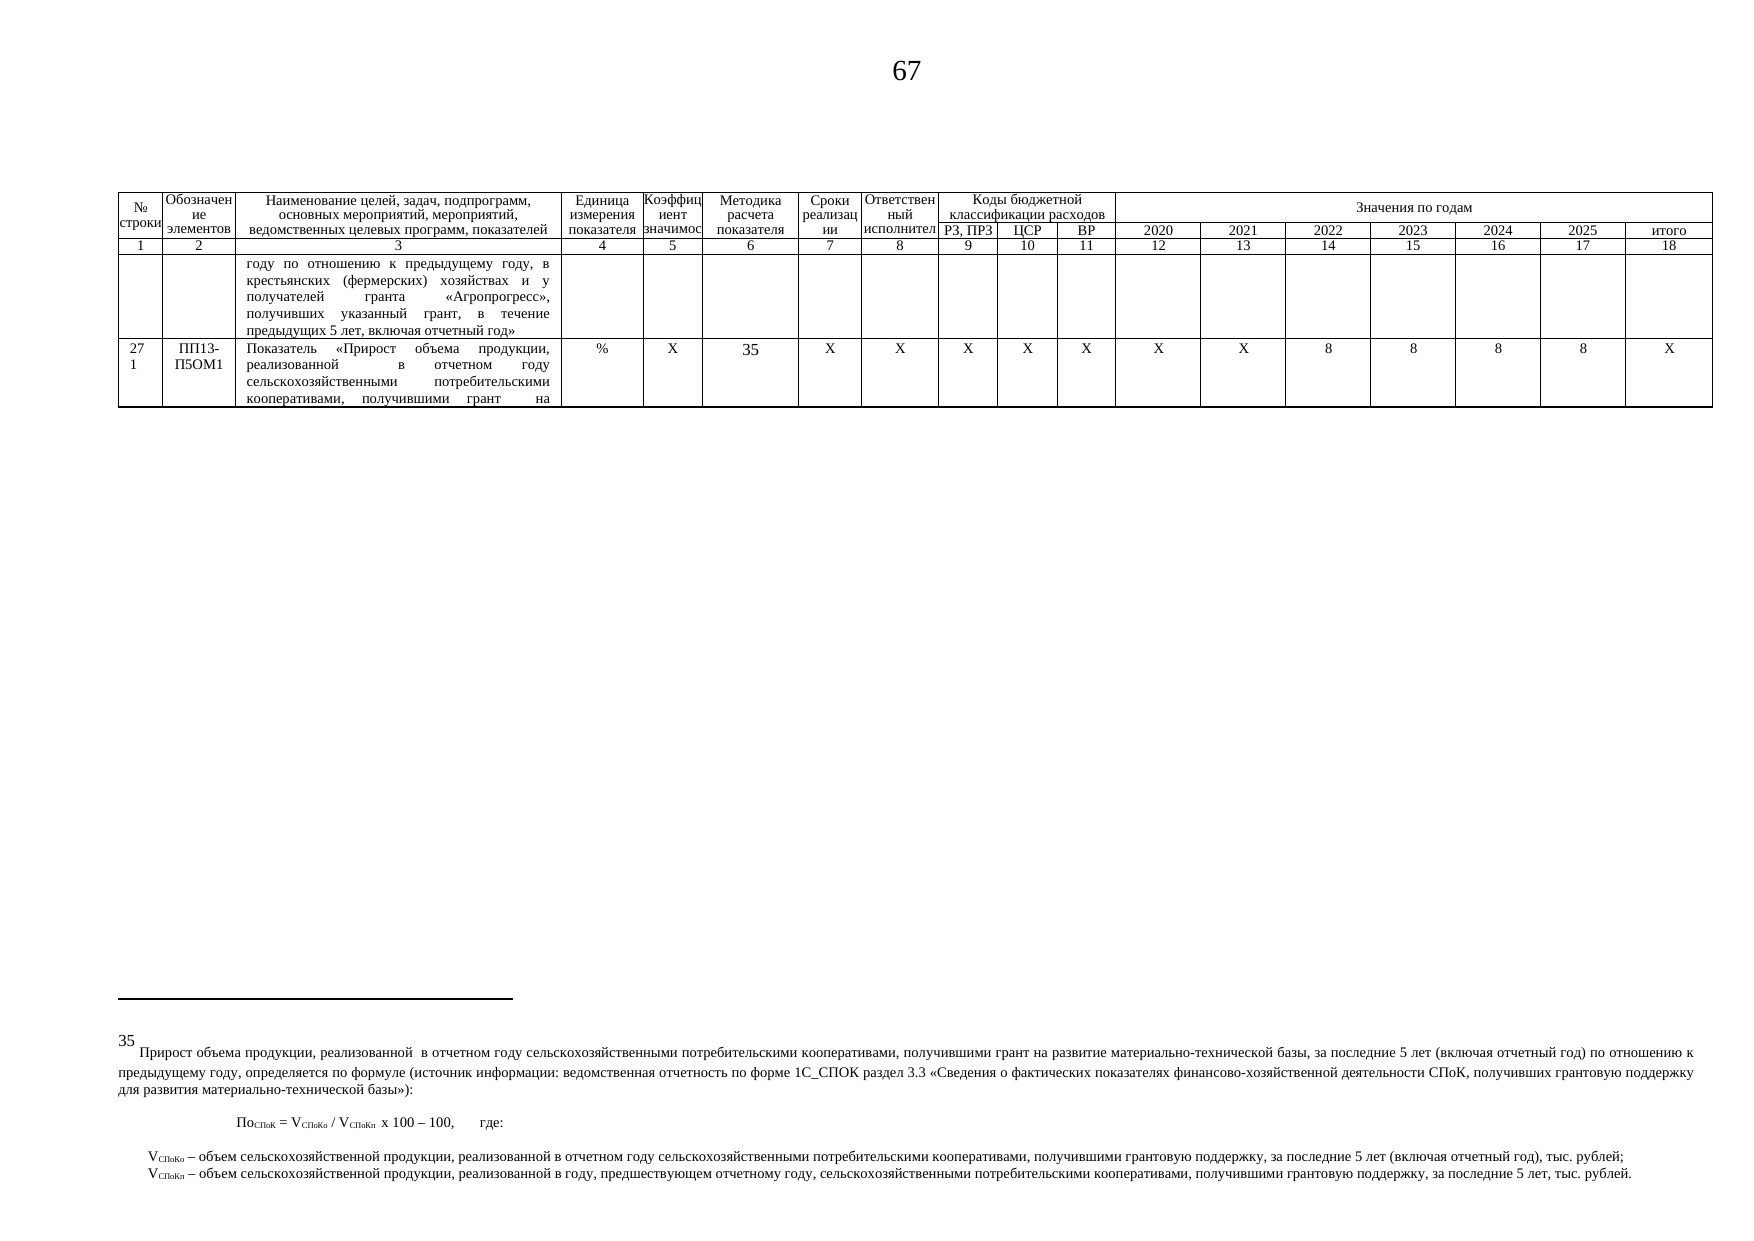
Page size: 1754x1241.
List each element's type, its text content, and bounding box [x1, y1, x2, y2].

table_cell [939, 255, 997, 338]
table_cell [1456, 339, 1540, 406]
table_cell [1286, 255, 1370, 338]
table_header Коэффициент значимости [644, 193, 702, 238]
table_cell 7 [799, 239, 861, 253]
table_header Методика расчета показателя [703, 193, 798, 238]
table_cell 2024 [1456, 223, 1540, 238]
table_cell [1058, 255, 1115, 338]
table_header Наименование целей, задач, подпрограмм, основных мероприятий, мероприятий, ведомственных целевых программ, показателей [236, 193, 561, 238]
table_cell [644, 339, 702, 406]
table_cell 14 [1286, 239, 1370, 253]
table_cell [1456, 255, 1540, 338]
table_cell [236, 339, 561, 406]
table_cell ЦСР [998, 223, 1057, 238]
table_cell 2022 [1286, 223, 1370, 238]
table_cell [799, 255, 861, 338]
table_cell 8 [862, 239, 938, 253]
table_cell 11 [1058, 239, 1115, 253]
table_header Единица измерения показателя [562, 193, 643, 238]
table_header Обозначение элементов структуры программы [163, 193, 235, 238]
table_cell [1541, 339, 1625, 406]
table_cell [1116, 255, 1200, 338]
table_cell 2025 [1541, 223, 1625, 238]
table_cell 15 [1371, 239, 1455, 253]
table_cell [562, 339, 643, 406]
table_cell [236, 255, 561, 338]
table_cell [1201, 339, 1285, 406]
table_header Коды бюджетной классификации расходов [939, 193, 1115, 222]
table_cell 1 [119, 239, 162, 253]
table_cell 5 [644, 239, 702, 253]
table_cell 12 [1116, 239, 1200, 253]
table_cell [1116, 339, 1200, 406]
table_cell 9 [939, 239, 997, 253]
table_cell 10 [998, 239, 1057, 253]
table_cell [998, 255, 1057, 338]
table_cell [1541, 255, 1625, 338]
table_cell 2 [163, 239, 235, 253]
table_header Ответственный исполнитель и соисполнители [862, 193, 938, 238]
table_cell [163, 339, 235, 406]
table_header Сроки реализации [799, 193, 861, 238]
table_cell 6 [703, 239, 798, 253]
table_cell 2020 [1116, 223, 1200, 238]
table_cell 16 [1456, 239, 1540, 253]
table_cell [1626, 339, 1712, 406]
table_cell итого [1626, 223, 1712, 238]
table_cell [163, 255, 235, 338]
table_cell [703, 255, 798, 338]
table_cell 13 [1201, 239, 1285, 253]
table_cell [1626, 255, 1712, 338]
table_cell 3 [236, 239, 561, 253]
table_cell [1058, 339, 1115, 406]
table_cell 4 [562, 239, 643, 253]
table_cell РЗ, ПРЗ [939, 223, 997, 238]
table_cell 2021 [1201, 223, 1285, 238]
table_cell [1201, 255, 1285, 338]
table_cell 17 [1541, 239, 1625, 253]
table_cell ВР [1058, 223, 1115, 238]
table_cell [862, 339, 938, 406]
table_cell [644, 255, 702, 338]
table_cell 2023 [1371, 223, 1455, 238]
table_header Значения по годам [1116, 193, 1712, 222]
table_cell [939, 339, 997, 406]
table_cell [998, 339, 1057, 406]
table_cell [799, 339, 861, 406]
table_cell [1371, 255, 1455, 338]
table_header № строки [119, 193, 162, 238]
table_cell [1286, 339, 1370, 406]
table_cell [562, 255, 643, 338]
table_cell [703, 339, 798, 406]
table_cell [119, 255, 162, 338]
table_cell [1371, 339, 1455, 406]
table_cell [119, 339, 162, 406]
table_cell 18 [1626, 239, 1712, 253]
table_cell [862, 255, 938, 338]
